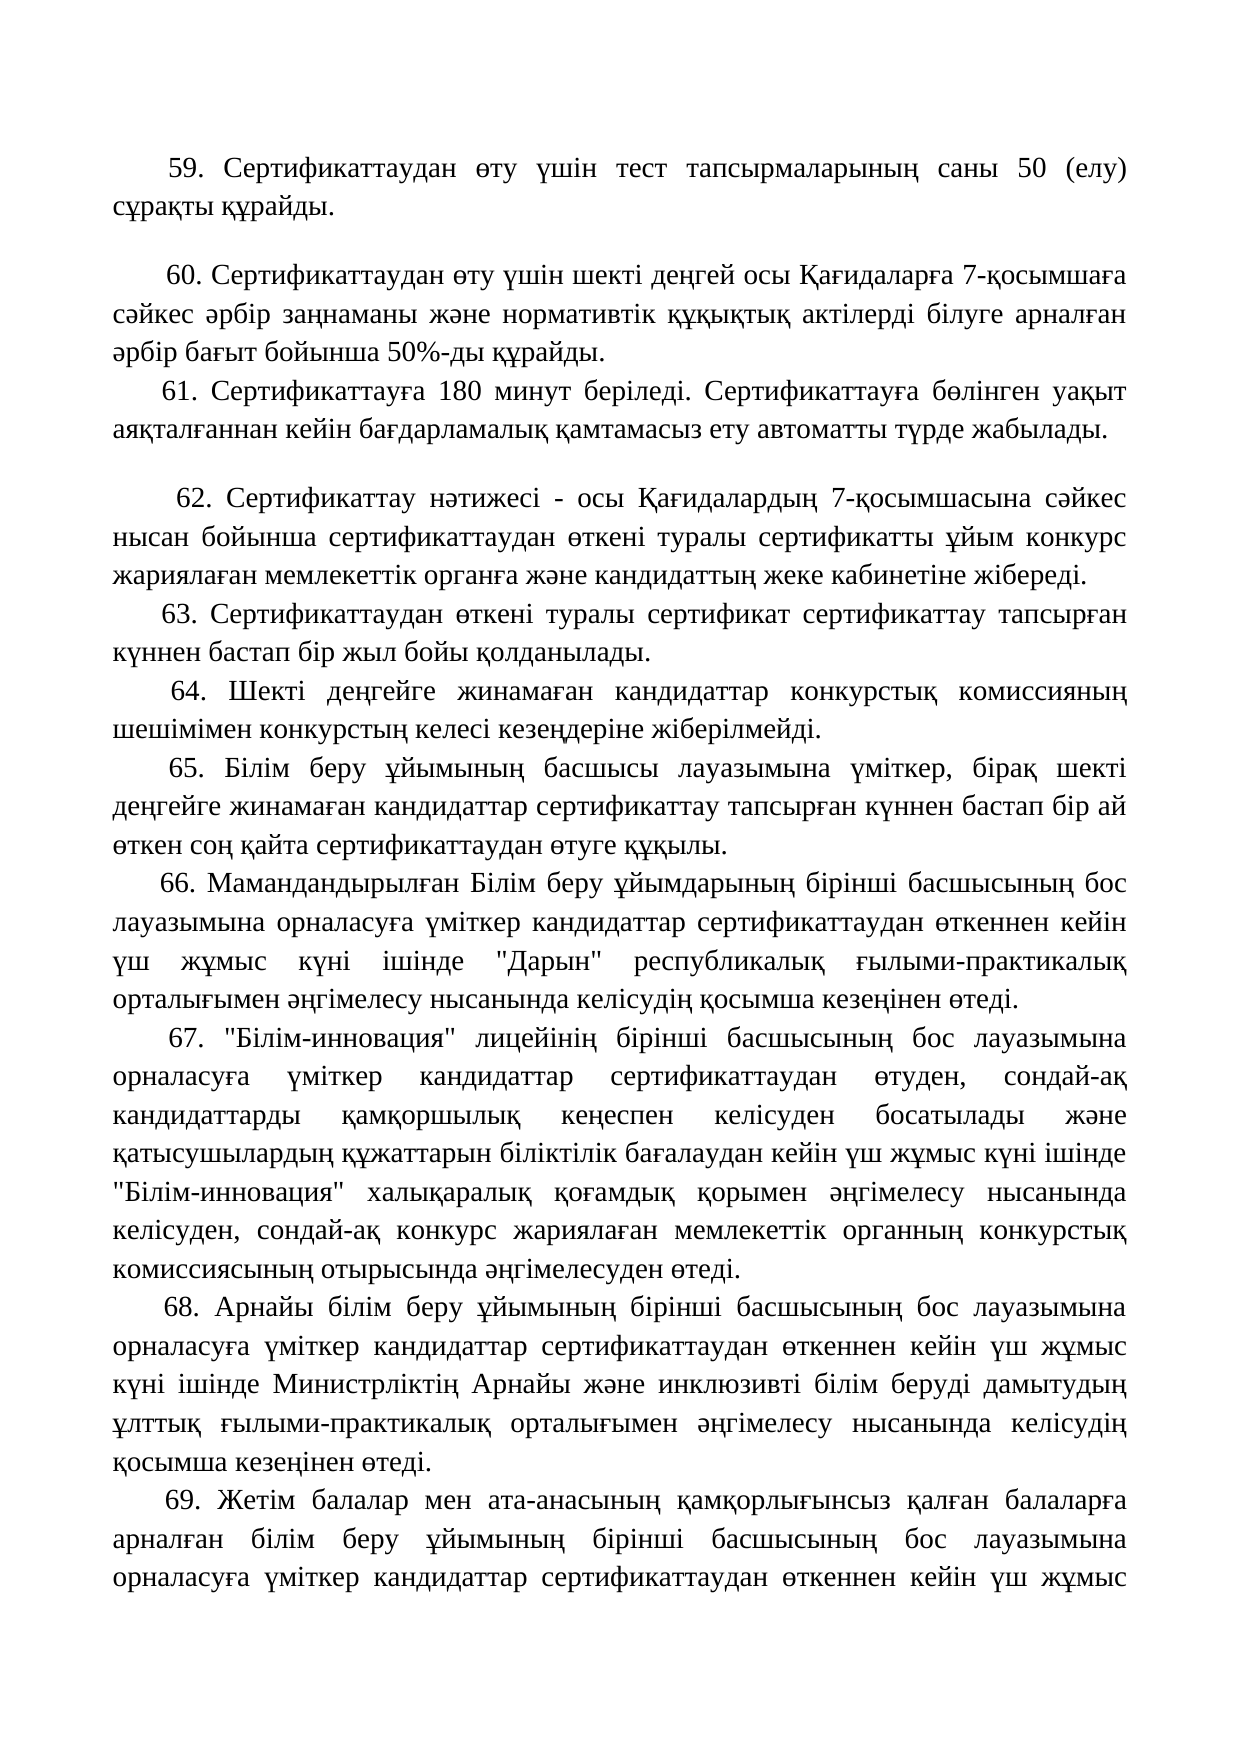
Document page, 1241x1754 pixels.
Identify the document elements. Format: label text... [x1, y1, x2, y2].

text 64. Шекті деңгейге жинамаған кандидаттар конкурстық комиссияның шешімімен конкурстың келесі кезеңдеріне жіберілмейді. [112, 673, 1128, 745]
text 62. Сертификаттау нәтижесі - осы Қағидалардың 7-қосымшасына сәйкес нысан бойынша сертификаттаудан өткені туралы сертификатты ұйым конкурс жариялаған мемлекеттік органға және кандидаттың жеке кабинетіне жібереді. [112, 480, 1128, 591]
text 68. Арнайы білім беру ұйымының бірінші басшысының бос лауазымына орналасуға үміткер кандидаттар сертификаттаудан өткеннен кейін үш жұмыс күні ішінде Министрліктің Арнайы және инклюзивті білім беруді дамытудың ұлттық ғылыми-практикалық орталығымен әңгімелесу нысанында келісудің қосымша кезеңінен өтеді. [112, 1289, 1128, 1477]
text 60. Сертификаттаудан өту үшін шекті деңгей осы Қағидаларға 7-қосымшаға сәйкес әрбір заңнаманы және нормативтік құқықтық актілерді білуге арналған әрбір бағыт бойынша 50%-ды құрайды. [112, 257, 1128, 368]
text 63. Сертификаттаудан өткені туралы сертификат сертификаттау тапсырған күннен бастап бір жыл бойы қолданылады. [112, 596, 1128, 668]
text 59. Сертификаттаудан өту үшін тест тапсырмаларының саны 50 (елу) сұрақты құрайды. [112, 150, 1128, 222]
text 65. Білім беру ұйымының басшысы лауазымына үміткер, бірақ шекті деңгейге жинамаған кандидаттар сертификаттау тапсырған күннен бастап бір ай өткен соң қайта сертификаттаудан өтуге құқылы. [112, 750, 1128, 861]
text 66. Мамандандырылған Білім беру ұйымдарының бірінші басшысының бос лауазымына орналасуға үміткер кандидаттар сертификаттаудан өткеннен кейін үш жұмыс күні ішінде "Дарын" республикалық ғылыми-практикалық орталығымен әңгімелесу нысанында келісудің қосымша кезеңінен өтеді. [112, 866, 1128, 1015]
text 61. Сертификаттауға 180 минут беріледі. Сертификаттауға бөлінген уақыт аяқталғаннан кейін бағдарламалық қамтамасыз ету автоматты түрде жабылады. [112, 373, 1128, 445]
text 67. "Білім-инновация" лицейінің бірінші басшысының бос лауазымына орналасуға үміткер кандидаттар сертификаттаудан өтуден, сондай-ақ кандидаттарды қамқоршылық кеңеспен келісуден босатылады және қатысушылардың құжаттарын біліктілік бағалаудан кейін үш жұмыс күні ішінде "Білім-инновация" халықаралық қоғамдық қорымен әңгімелесу нысанында келісуден, сондай-ақ конкурс жариялаған мемлекеттік органның конкурстық комиссиясының отырысында әңгімелесуден өтеді. [112, 1020, 1128, 1284]
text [112, 1482, 1128, 1593]
